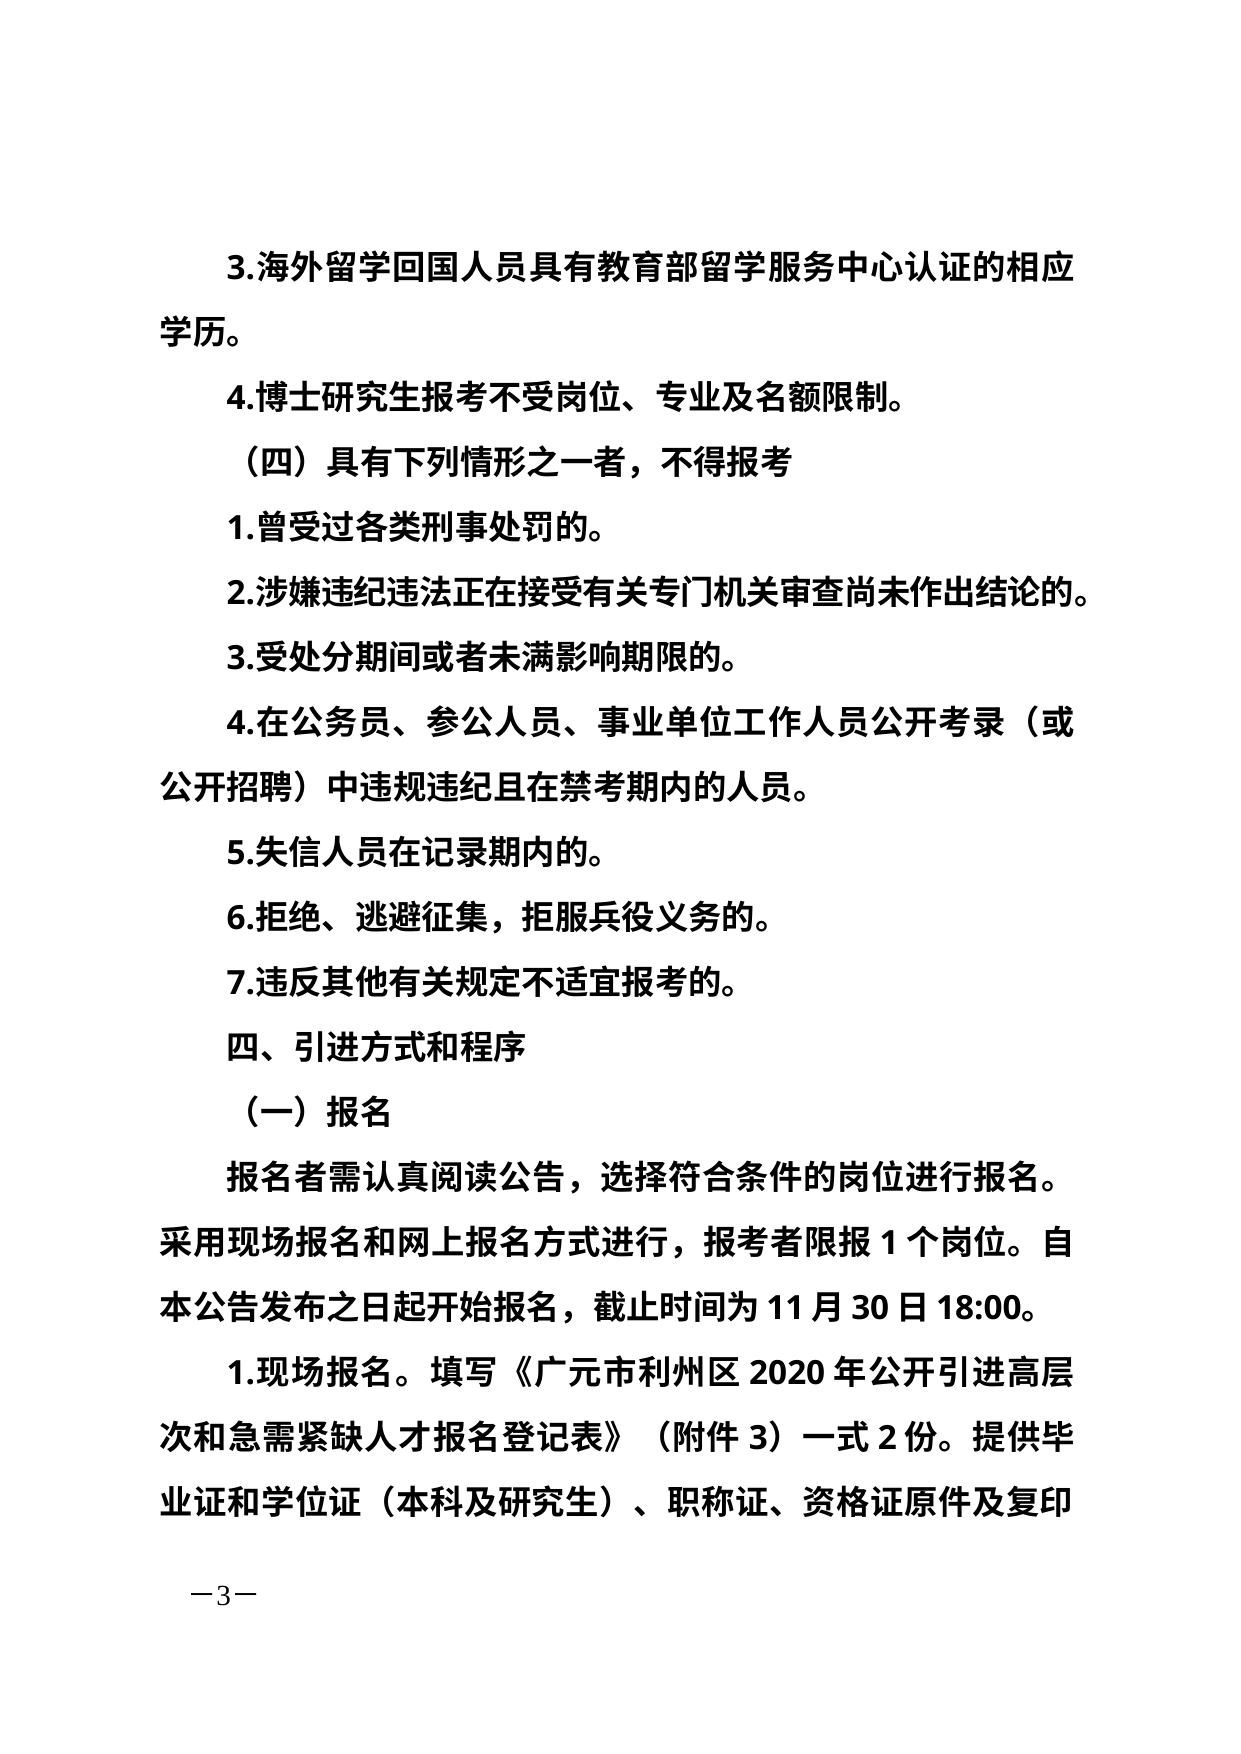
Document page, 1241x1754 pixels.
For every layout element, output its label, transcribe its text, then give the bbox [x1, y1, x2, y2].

text 报名者需认真阅读公告，选择符合条件的岗位进行报名。采用现场报名和网上报名方式进行，报考者限报1个岗位。自本公告发布之日起开始报名，截止时间为11月30日18:00。 [159, 1143, 1075, 1338]
text 2.涉嫌违纪违法正在接受有关专门机关审查尚未作出结论的。 [159, 558, 1075, 623]
text 5.失信人员在记录期内的。 [159, 818, 1075, 883]
text （四）具有下列情形之一者，不得报考 [159, 428, 1075, 493]
text 4.在公务员、参公人员、事业单位工作人员公开考录（或公开招聘）中违规违纪且在禁考期内的人员。 [159, 688, 1075, 818]
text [159, 1338, 1075, 1533]
text 7.违反其他有关规定不适宜报考的。 [159, 948, 1075, 1013]
text 4.博士研究生报考不受岗位、专业及名额限制。 [159, 363, 1075, 428]
text （一）报名 [159, 1078, 1075, 1143]
text 3.海外留学回国人员具有教育部留学服务中心认证的相应学历。 [159, 233, 1075, 363]
text 3.受处分期间或者未满影响期限的。 [159, 623, 1075, 688]
text 1.曾受过各类刑事处罚的。 [159, 493, 1075, 558]
text 6.拒绝、逃避征集，拒服兵役义务的。 [159, 883, 1075, 948]
text 四、引进方式和程序 [159, 1013, 1075, 1078]
